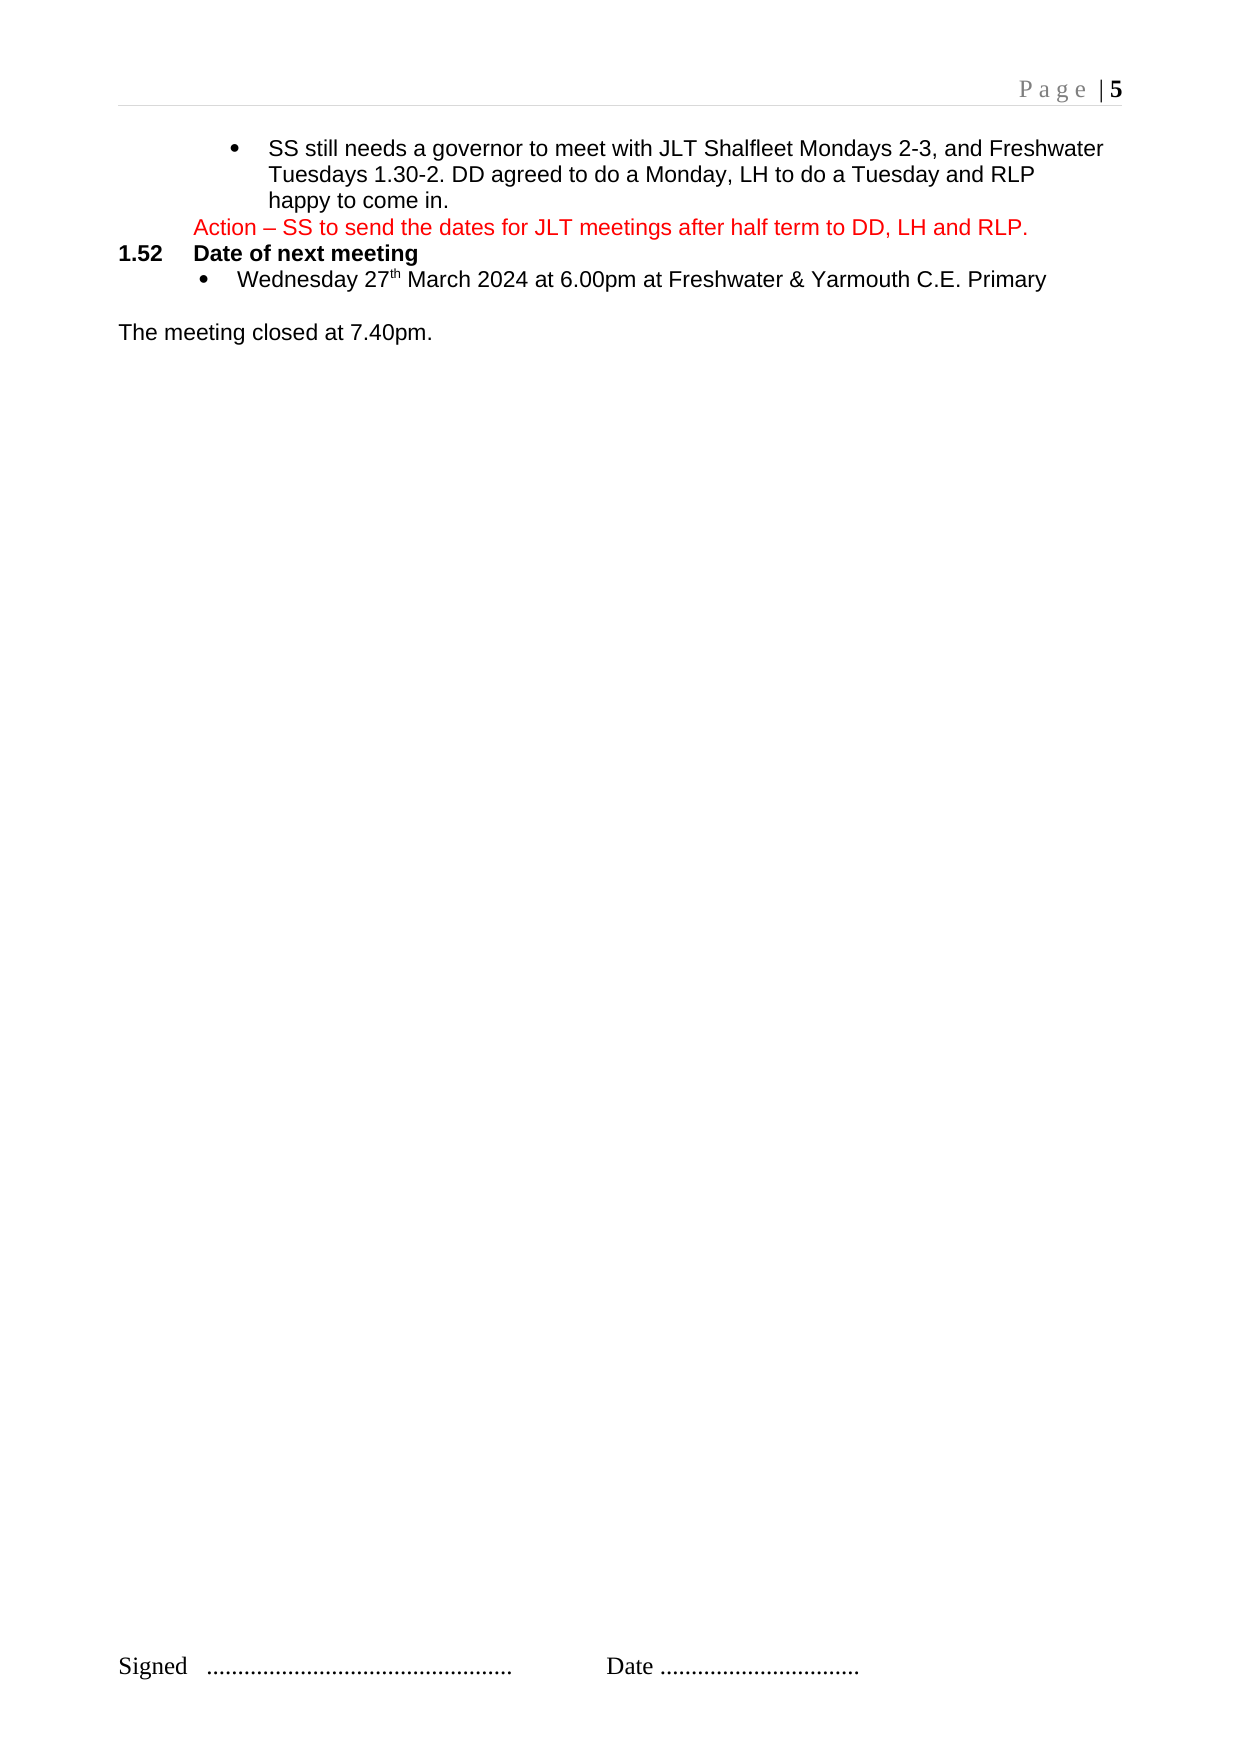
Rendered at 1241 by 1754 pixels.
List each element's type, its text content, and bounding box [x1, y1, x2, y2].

text Action – SS to send the dates for JLT meetings after half term to DD, LH and RLP. [118, 213, 1240, 240]
list Wednesday 27th March 2024 at 6.00pm at Freshwater & Yarmouth C.E. Primary [199, 266, 1240, 293]
list happy to come in. [268, 187, 1240, 213]
list Date of next meeting [118, 240, 1122, 266]
text The meeting closed at 7.40pm. [118, 319, 1240, 345]
list Tuesdays 1.30-2. DD agreed to do a Monday, LH to do a Tuesday and RLP [268, 161, 1240, 187]
list SS still needs a governor to meet with JLT Shalfleet Mondays 2-3, and Freshwater [231, 134, 1240, 161]
